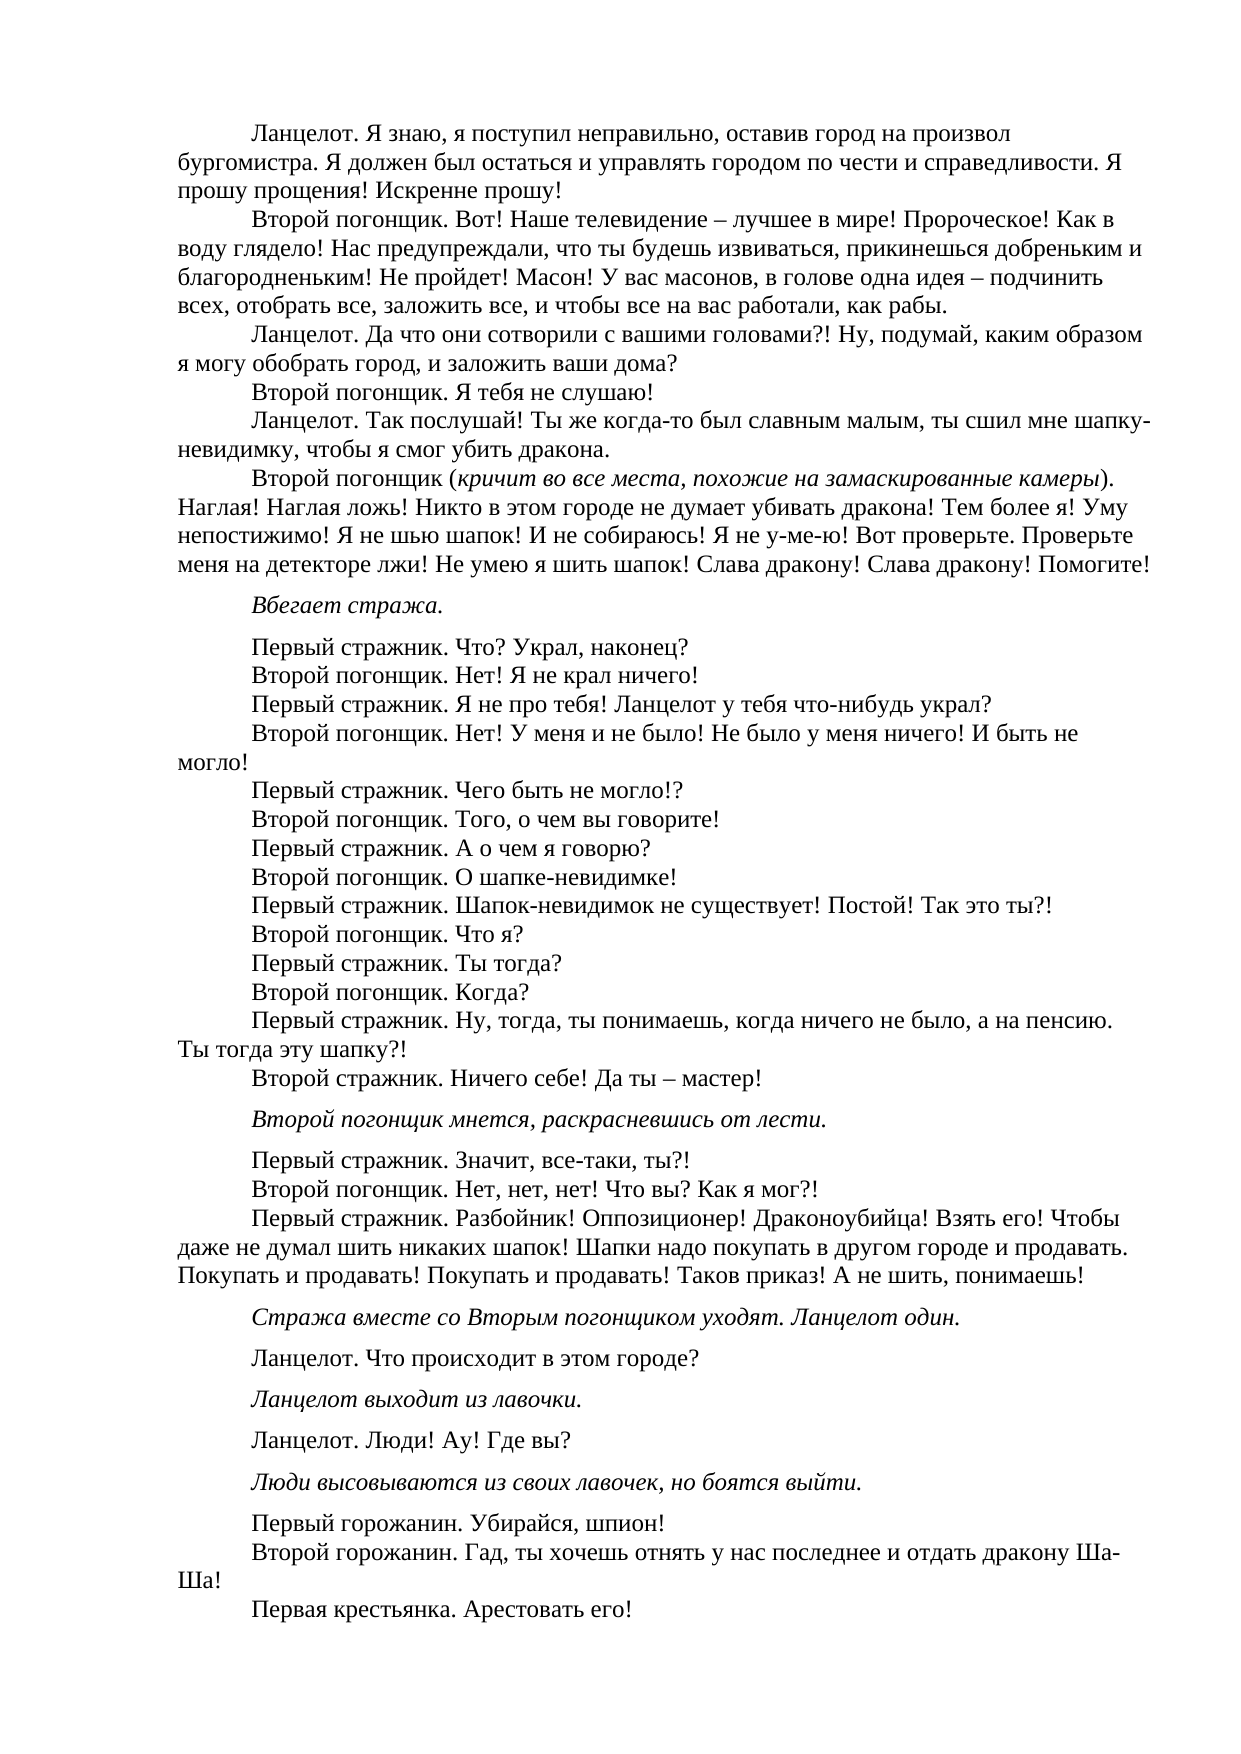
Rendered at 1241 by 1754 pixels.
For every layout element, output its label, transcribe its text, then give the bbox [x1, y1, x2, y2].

text Вбегает стража. [177, 591, 1152, 619]
text Первый стражник. Ты тогда? [177, 948, 1152, 977]
text Первый стражник. Шапок-невидимок не существует! Постой! Так это ты?! [177, 891, 1152, 919]
text Второй погонщик. Когда? [177, 977, 1152, 1006]
text Первая крестьянка. Арестовать его! [177, 1594, 1152, 1623]
text Второй погонщик. Нет, нет, нет! Что вы? Как я мог?! [177, 1174, 1152, 1203]
text Ланцелот выходит из лавочки. [177, 1384, 1152, 1413]
text Второй погонщик. Вот! Наше телевидение – лучшее в мире! Пророческое! Как в воду глядело! Нас предупреждали, что ты будешь извиваться, прикинешься добреньким и благородненьким! Не пройдет! Масон! У вас масонов, в голове одна идея – подчинить всех, отобрать все, заложить все, и чтобы все на вас работали, как рабы. [177, 204, 1152, 319]
text Второй стражник. Ничего себе! Да ты – мастер! [177, 1063, 1152, 1092]
text Стража вместе со Вторым погонщиком уходят. Ланцелот один. [177, 1302, 1152, 1331]
text Первый стражник. Что? Украл, наконец? [177, 632, 1152, 661]
text Второй горожанин. Гад, ты хочешь отнять у нас последнее и отдать дракону Ша-Ша! [177, 1537, 1152, 1594]
text Второй погонщик. Нет! У меня и не было! Не было у меня ничего! И быть не могло! [177, 718, 1152, 776]
text Первый стражник. Ну, тогда, ты понимаешь, когда ничего не было, а на пенсию. Ты тогда эту шапку?! [177, 1006, 1152, 1063]
text Первый горожанин. Убирайся, шпион! [177, 1508, 1152, 1537]
text Первый стражник. А о чем я говорю? [177, 833, 1152, 862]
text Первый стражник. Чего быть не могло!? [177, 776, 1152, 804]
text Первый стражник. Значит, все-таки, ты?! [177, 1146, 1152, 1174]
text Ланцелот. Так послушай! Ты же когда-то был славным малым, ты сшил мне шапку-невидимку, чтобы я смог убить дракона. [177, 406, 1152, 463]
text Ланцелот. Я знаю, я поступил неправильно, оставив город на произвол бургомистра. Я должен был остаться и управлять городом по чести и справедливости. Я прошу прощения! Искренне прошу! [177, 118, 1152, 204]
text Люди высовываются из своих лавочек, но боятся выйти. [177, 1467, 1152, 1496]
text Второй погонщик мнется, раскрасневшись от лести. [177, 1104, 1152, 1133]
text Ланцелот. Да что они сотворили с вашими головами?! Ну, подумай, каким образом я могу обобрать город, и заложить ваши дома? [177, 319, 1152, 377]
text Второй погонщик. О шапке-невидимке! [177, 862, 1152, 891]
text Первый стражник. Разбойник! Оппозиционер! Драконоубийца! Взять его! Чтобы даже не думал шить никаких шапок! Шапки надо покупать в другом городе и продавать. Покупать и продавать! Покупать и продавать! Таков приказ! А не шить, понимаешь! [177, 1203, 1152, 1289]
text Второй погонщик. Что я? [177, 919, 1152, 948]
text Ланцелот. Люди! Ау! Где вы? [177, 1426, 1152, 1454]
text Второй погонщик (кричит во все места, похожие на замаскированные камеры). Наглая! Наглая ложь! Никто в этом городе не думает убивать дракона! Тем более я! Уму непостижимо! Я не шью шапок! И не собираюсь! Я не у-ме-ю! Вот проверьте. Проверьте меня на детекторе лжи! Не умею я шить шапок! Слава дракону! Слава дракону! Помогите! [177, 463, 1152, 578]
text Второй погонщик. Того, о чем вы говорите! [177, 804, 1152, 833]
text Первый стражник. Я не про тебя! Ланцелот у тебя что-нибудь украл? [177, 689, 1152, 718]
text Второй погонщик. Я тебя не слушаю! [177, 377, 1152, 406]
text Ланцелот. Что происходит в этом городе? [177, 1343, 1152, 1372]
text Второй погонщик. Нет! Я не крал ничего! [177, 661, 1152, 689]
